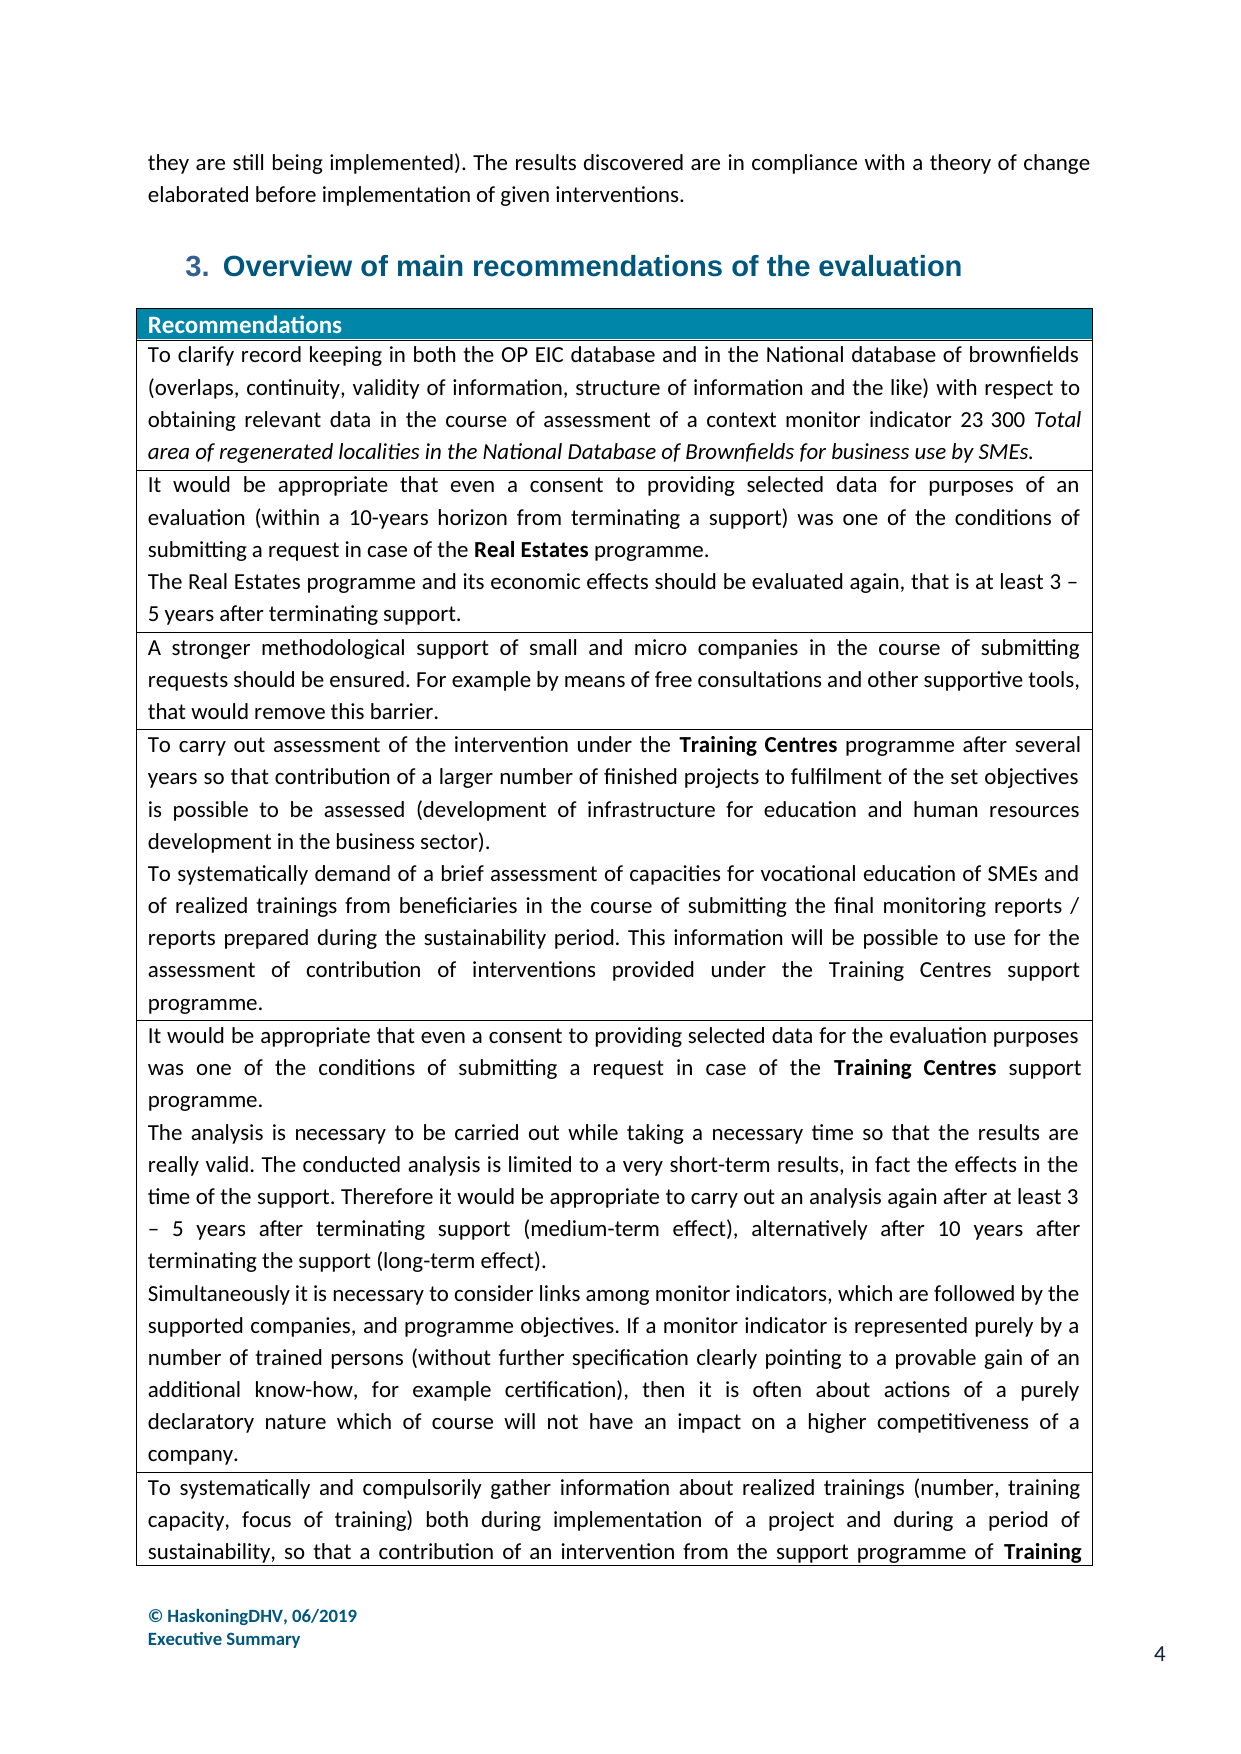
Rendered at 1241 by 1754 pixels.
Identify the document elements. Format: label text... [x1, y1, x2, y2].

table_header Recommendations [137, 309, 1092, 339]
table_cell A stronger methodological support of small and micro companies in the course of submitting requests should be ensured. For example by means of free consultations and other supportive tools, that would remove this barrier. [137, 633, 1092, 729]
table_cell To clarify record keeping in both the OP EIC database and in the National database of brownfields (overlaps, continuity, validity of information, structure of information and the like) with respect to obtaining relevant data in the course of assessment of a context monitor indicator 23 300 Total area of regenerated localities in the National Database of Brownfields for business use by SMEs. [137, 341, 1092, 469]
table_cell It would be appropriate that even a consent to providing selected data for purposes of an evaluation (within a 10-years horizon from terminating a support) was one of the conditions of submitting a request in case of the Real Estates programme. The Real Estates programme and its economic effects should be evaluated again, that is at least 3 – 5 years after terminating support. [137, 471, 1092, 632]
table_cell It would be appropriate that even a consent to providing selected data for the evaluation purposes was one of the conditions of submitting a request in case of the Training Centres support programme. The analysis is necessary to be carried out while taking a necessary time so that the results are really valid. The conducted analysis is limited to a very short-term results, in fact the effects in the time of the support. Therefore it would be appropriate to carry out an analysis again after at least 3 – 5 years after terminating support (medium-term effect), alternatively after 10 years after terminating the support (long-term effect). Simultaneously it is necessary to consider links among monitor indicators, which are followed by the supported companies, and programme objectives. If a monitor indicator is represented purely by a number of trained persons (without further specification clearly pointing to a provable gain of an additional know-how, for example certification), then it is often about actions of a purely declaratory nature which of course will not have an impact on a higher competitiveness of a company. [137, 1021, 1092, 1472]
picture [151, 1609, 161, 1613]
table_cell To carry out assessment of the intervention under the Training Centres programme after several years so that contribution of a larger number of finished projects to fulfilment of the set objectives is possible to be assessed (development of infrastructure for education and human resources development in the business sector). To systematically demand of a brief assessment of capacities for vocational education of SMEs and of realized trainings from beneficiaries in the course of submitting the final monitoring reports / reports prepared during the sustainability period. This information will be possible to use for the assessment of contribution of interventions provided under the Training Centres support programme. [137, 730, 1092, 1020]
subtitle Overview of main recommendations of the evaluation [185, 249, 1093, 283]
